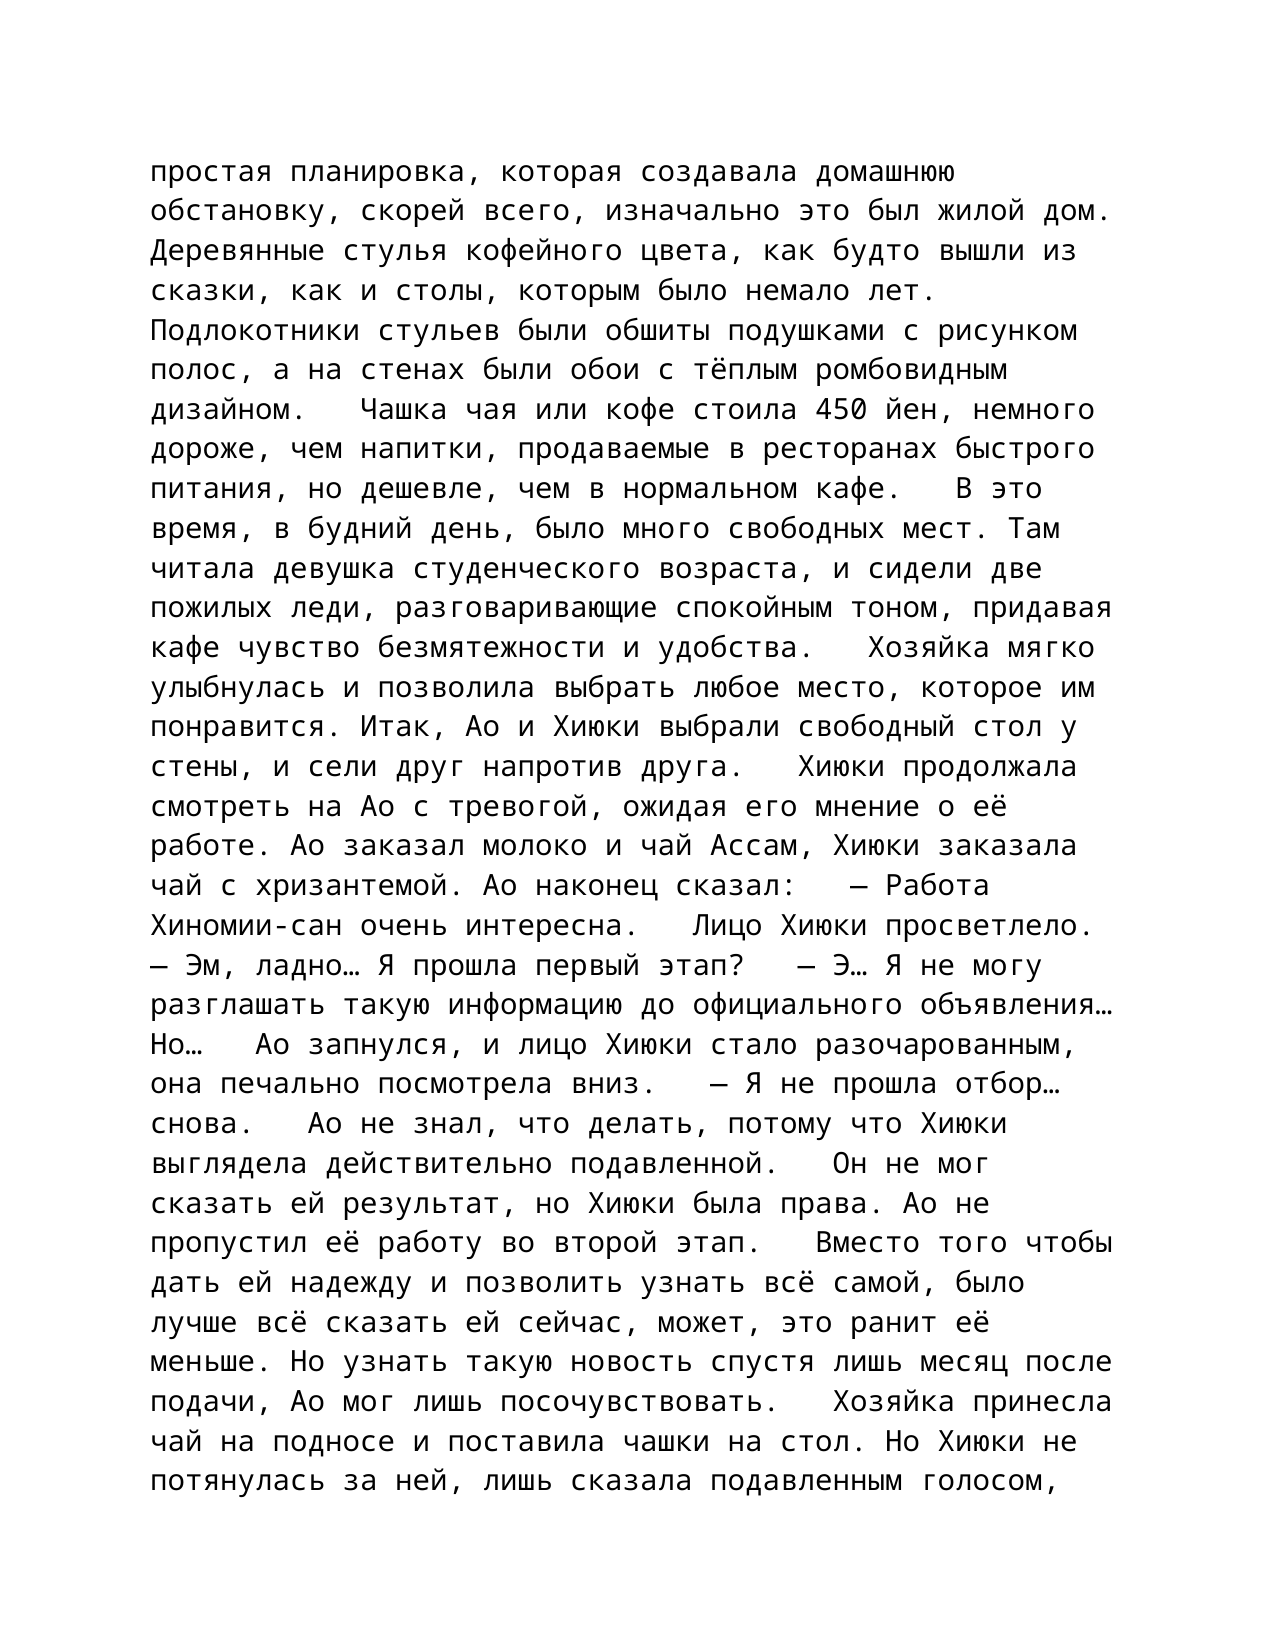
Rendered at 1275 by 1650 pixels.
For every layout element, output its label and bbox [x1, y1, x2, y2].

text [150, 150, 1125, 1499]
